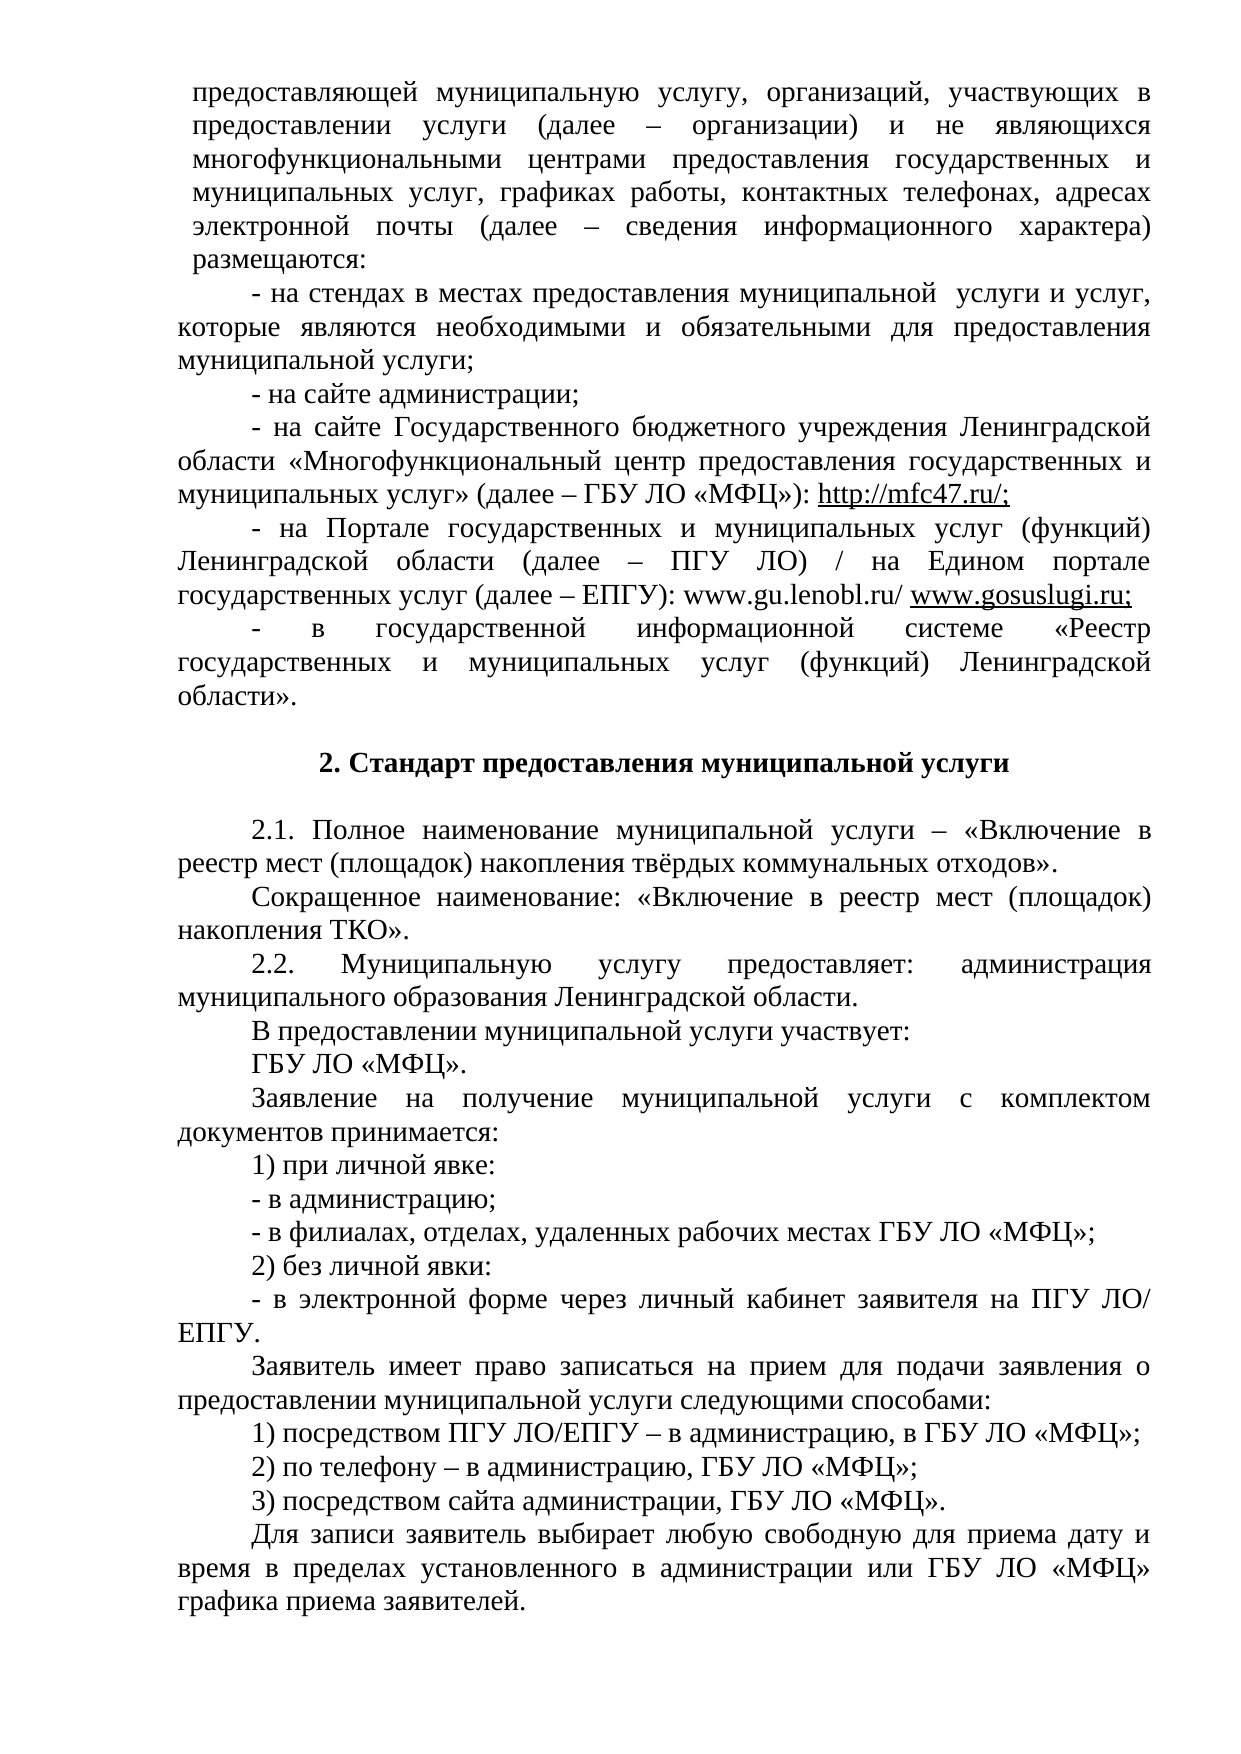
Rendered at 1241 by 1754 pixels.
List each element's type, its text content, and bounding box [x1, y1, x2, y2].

text - на сайте Государственного бюджетного учреждения Ленинградской области «Многофункциональный центр предоставления государственных и муниципальных услуг» (далее – ГБУ ЛО «МФЦ»): http://mfc47.ru/; [177, 409, 1152, 510]
text - в электронной форме через личный кабинет заявителя на ПГУ ЛО/ ЕПГУ. [177, 1281, 1152, 1348]
text ГБУ ЛО «МФЦ». [177, 1047, 1152, 1080]
text 1) посредством ПГУ ЛО/ЕПГУ – в администрацию, в ГБУ ЛО «МФЦ»; [177, 1416, 1152, 1449]
text - на Портале государственных и муниципальных услуг (функций) Ленинградской области (далее – ПГУ ЛО) / на Едином портале государственных услуг (далее – ЕПГУ): www.gu.lenobl.ru/ www.gosuslugi.ru; [177, 510, 1152, 611]
text Сокращенное наименование: «Включение в реестр мест (площадок) накопления ТКО». [177, 879, 1152, 946]
text 1) при личной явке: [177, 1147, 1152, 1181]
text 2.1. Полное наименование муниципальной услуги – «Включение в реестр мест (площадок) накопления твёрдых коммунальных отходов». [177, 812, 1152, 879]
text 2) по телефону – в администрацию, ГБУ ЛО «МФЦ»; [177, 1449, 1152, 1483]
text - в филиалах, отделах, удаленных рабочих местах ГБУ ЛО «МФЦ»; [177, 1214, 1152, 1248]
text - на сайте администрации; [177, 376, 1152, 409]
text - в администрацию; [177, 1181, 1152, 1214]
text 3) посредством сайта администрации, ГБУ ЛО «МФЦ». [177, 1483, 1152, 1516]
text 2.2. Муниципальную услугу предоставляет: администрация муниципального образования Ленинградской области. [177, 946, 1152, 1013]
text 2) без личной явки: [177, 1248, 1152, 1281]
text В предоставлении муниципальной услуги участвует: [177, 1013, 1152, 1047]
text - в государственной информационной системе «Реестр государственных и муниципальных услуг (функций) Ленинградской области». [177, 611, 1152, 711]
text Для записи заявитель выбирает любую свободную для приема дату и время в пределах установленного в администрации или ГБУ ЛО «МФЦ» графика приема заявителей. [177, 1516, 1152, 1617]
text Заявление на получение муниципальной услуги с комплектом документов принимается: [177, 1080, 1152, 1147]
text Заявитель имеет право записаться на прием для подачи заявления о предоставлении муниципальной услуги следующими способами: [177, 1348, 1152, 1416]
text - на стендах в местах предоставления муниципальной услуги и услуг, которые являются необходимыми и обязательными для предоставления муниципальной услуги; [177, 275, 1152, 376]
list Стандарт предоставления муниципальной услуги [177, 745, 1152, 778]
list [177, 74, 1152, 275]
